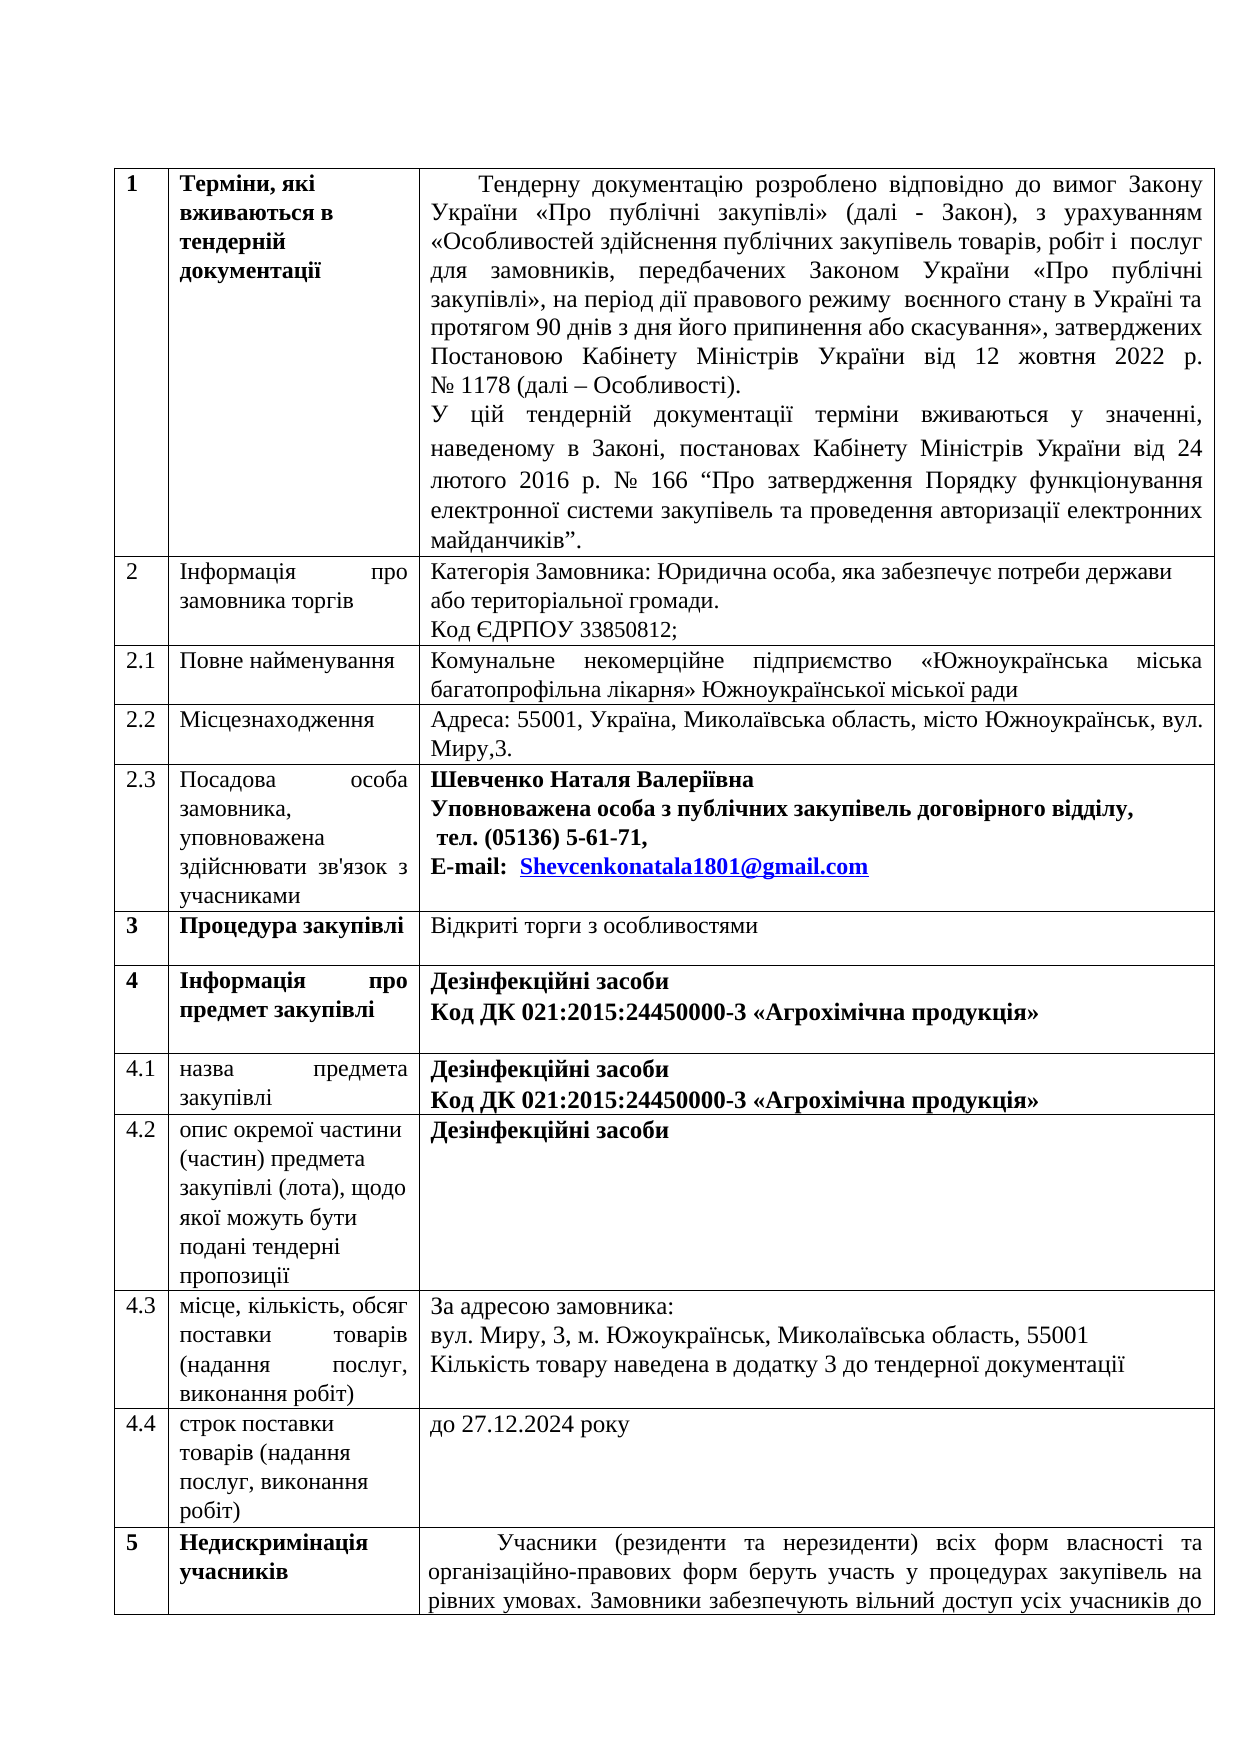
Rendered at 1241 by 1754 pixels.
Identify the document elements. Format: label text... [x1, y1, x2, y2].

table_cell Повне найменування [169, 646, 419, 704]
table_cell 4 [115, 966, 168, 1053]
table_cell Дезінфекційні засоби Код ДК 021:2015:24450000-3 «Агрохімічна продукція» [420, 966, 1214, 1053]
table_cell 2.2 [115, 705, 168, 763]
table_cell Місцезнаходження [169, 705, 419, 763]
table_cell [169, 1528, 419, 1614]
table_cell 2.3 [115, 765, 168, 911]
table_cell 4.1 [115, 1054, 168, 1114]
table_cell Інформація про предмет закупівлі [169, 966, 419, 1053]
table_cell Дезінфекційні засоби [420, 1115, 1214, 1290]
table_header Терміни, які вживаються в тендерній документації [169, 169, 419, 556]
table_cell назва предмета закупівлі [169, 1054, 419, 1114]
table_cell Відкриті торги з особливостями [420, 912, 1214, 965]
table_cell місце, кількість, обсяг поставки товарів (надання послуг, виконання робіт) [169, 1291, 419, 1408]
table_cell 2 [115, 557, 168, 644]
table_cell 4.2 [115, 1115, 168, 1290]
table_cell Адреса: 55001, Україна, Миколаївська область, місто Южноукраїнськ, вул. Миру,3. [420, 705, 1214, 763]
table_header 1 [115, 169, 168, 556]
table_cell 4.4 [115, 1409, 168, 1527]
table_cell до 27.12.2024 року [420, 1409, 1214, 1527]
table_cell Категорія Замовника: Юридична особа, яка забезпечує потреби держави або територіальної громади. Код ЄДРПОУ 33850812; [420, 557, 1214, 644]
table_cell строк поставки товарів (надання послуг, виконання робіт) [169, 1409, 419, 1527]
table_cell Дезінфекційні засоби Код ДК 021:2015:24450000-3 «Агрохімічна продукція» [420, 1054, 1214, 1114]
table_cell 2.1 [115, 646, 168, 704]
table_cell Інформація про замовника торгів [169, 557, 419, 644]
table_cell Шевченко Наталя Валеріївна Уповноважена особа з публічних закупівель договірного відділу, тел. (05136) 5-61-71, E-mail: Shevcenkonatala1801@gmail.com [420, 765, 1214, 911]
table_cell 3 [115, 912, 168, 965]
table_cell 5 [115, 1528, 168, 1614]
table_cell 4.3 [115, 1291, 168, 1408]
table_cell За адресою замовника: вул. Миру, 3, м. Южоукраїнськ, Миколаївська область, 55001 Кількість товару наведена в додатку 3 до тендерної документації [420, 1291, 1214, 1408]
table_cell Комунальне некомерційне підприємство «Южноукраїнська міська багатопрофільна лікарня» Южноукраїнської міської ради [420, 646, 1214, 704]
table_header Тендерну документацію розроблено відповідно до вимог Закону України «Про публічні закупівлі» (далі - Закон), з урахуванням «Особливостей здійснення публічних закупівель товарів, робіт і послуг для замовників, передбачених Законом України «Про публічні закупівлі», на період дії правового режиму воєнного стану в Україні та протягом 90 днів з дня його припинення або скасування», затверджених Постановою Кабінету Міністрів України від 12 жовтня 2022 р. № 1178 (далі – Особливості). У цій тендерній документації терміни вживаються у значенні, наведеному в Законі, постановах Кабінету Міністрів України від 24 лютого 2016 р. № 166 “Про затвердження Порядку функціонування електронної системи закупівель та проведення авторизації електронних майданчиків”. [420, 169, 1214, 556]
table_cell Процедура закупівлі [169, 912, 419, 965]
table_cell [420, 1528, 1214, 1614]
table_cell Посадова особа замовника, уповноважена здійснювати зв'язок з учасниками [169, 765, 419, 911]
table_cell опис окремої частини (частин) предмета закупівлі (лота), щодо якої можуть бути подані тендерні пропозиції [169, 1115, 419, 1290]
